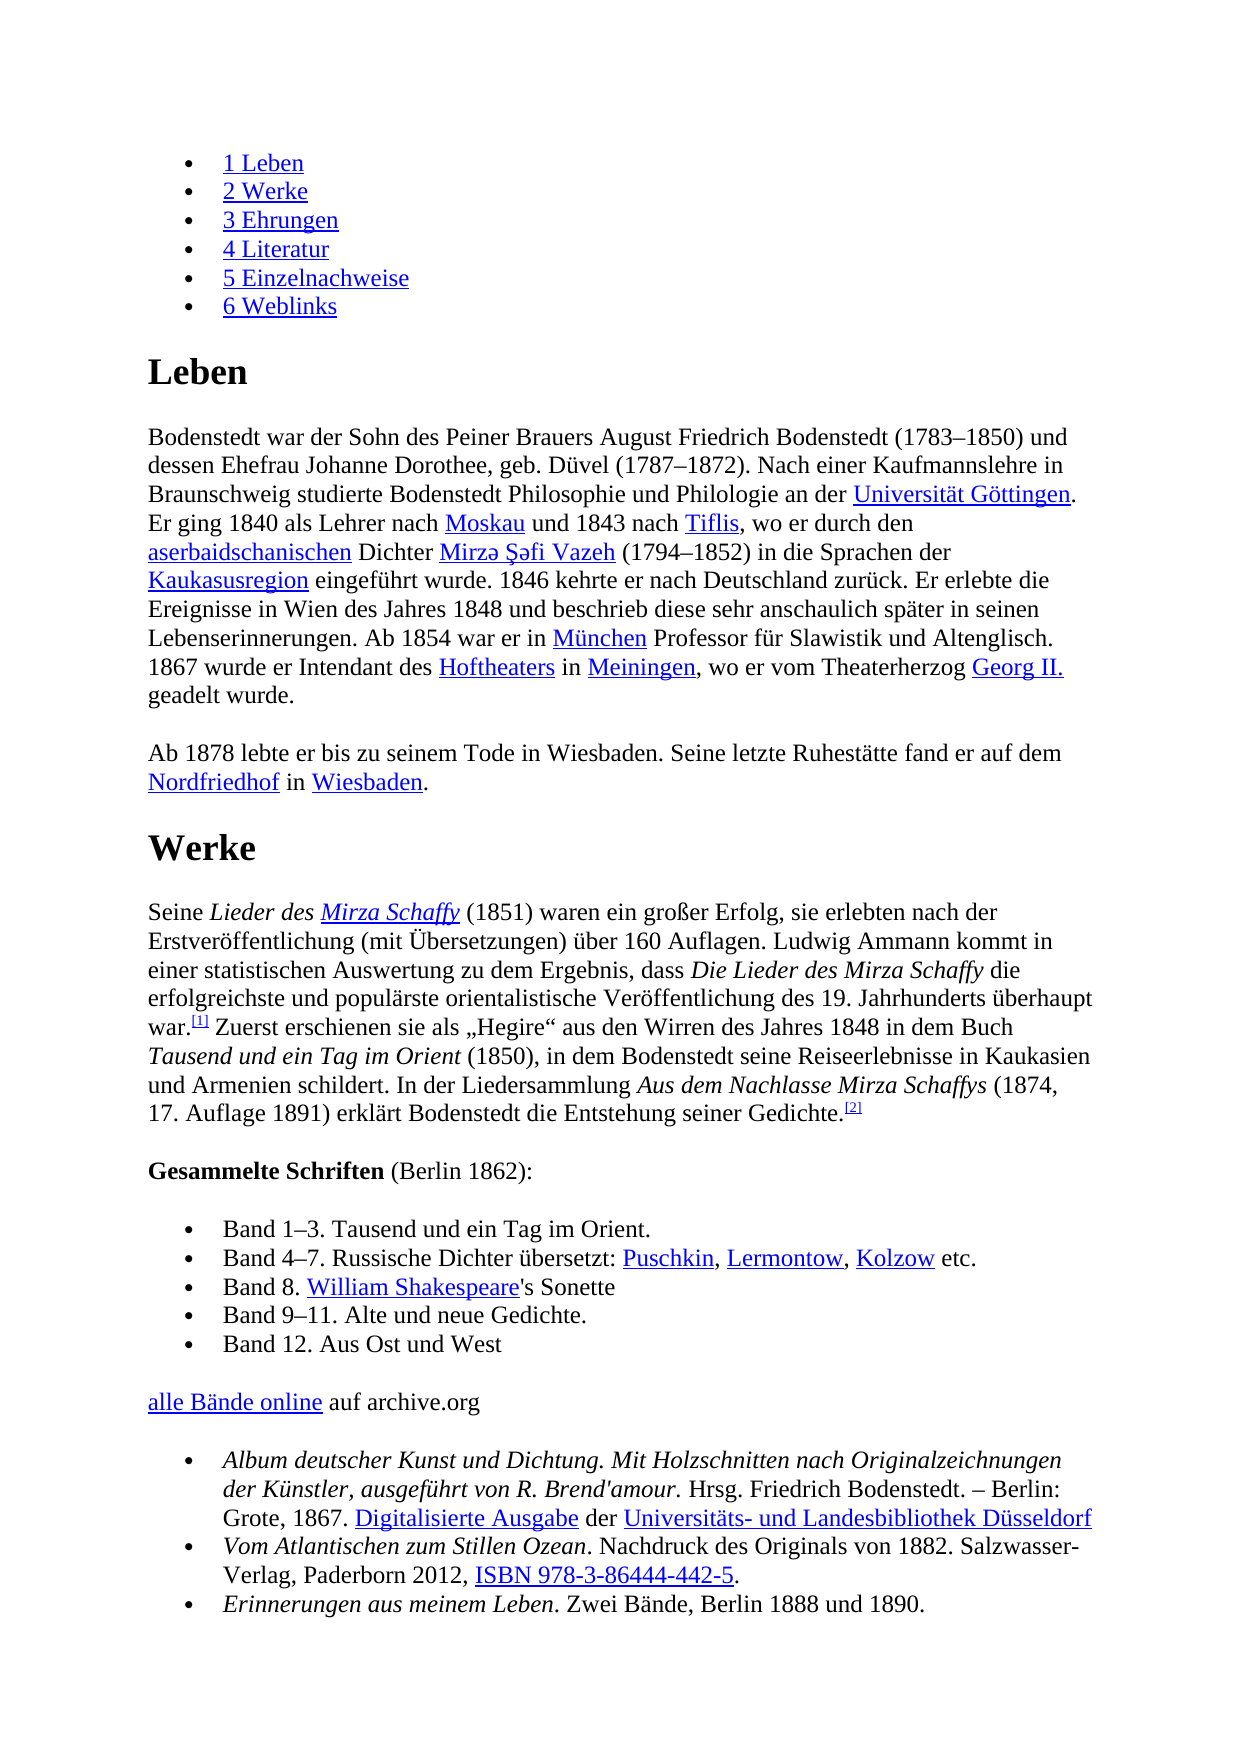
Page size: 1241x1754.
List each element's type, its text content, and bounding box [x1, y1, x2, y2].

text Leben [148, 349, 1093, 392]
list 6 Weblinks [185, 291, 1093, 320]
list Band 9–11. Alte und neue Gedichte. [185, 1301, 1093, 1329]
text Seine Lieder des Mirza Schaffy (1851) waren ein großer Erfolg, sie erlebten nach der Erstveröffentlichung (mit Übersetzungen) über 160 Auflagen. Ludwig Ammann kommt in einer statistischen Auswertung zu dem Ergebnis, dass Die Lieder des Mirza Schaffy die erfolgreichste und populärste orientalistische Veröffentlichung des 19. Jahrhunderts überhaupt war.[1] Zuerst erschienen sie als „Hegire“ aus den Wirren des Jahres 1848 in dem Buch Tausend und ein Tag im Orient (1850), in dem Bodenstedt seine Reiseerlebnisse in Kaukasien und Armenien schildert. In der Liedersammlung Aus dem Nachlasse Mirza Schaffys (1874, 17. Auflage 1891) erklärt Bodenstedt die Entstehung seiner Gedichte.[2] [148, 897, 1093, 1127]
text Bodenstedt war der Sohn des Peiner Brauers August Friedrich Bodenstedt (1783–1850) und dessen Ehefrau Johanne Dorothee, geb. Düvel (1787–1872). Nach einer Kaufmannslehre in Braunschweig studierte Bodenstedt Philosophie und Philologie an der Universität Göttingen. Er ging 1840 als Lehrer nach Moskau und 1843 nach Tiflis, wo er durch den aserbaidschanischen Dichter Mirzə Şəfi Vazeh (1794–1852) in die Sprachen der Kaukasusregion eingeführt wurde. 1846 kehrte er nach Deutschland zurück. Er erlebte die Ereignisse in Wien des Jahres 1848 und beschrieb diese sehr anschaulich später in seinen Lebenserinnerungen. Ab 1854 war er in München Professor für Slawistik und Altenglisch. 1867 wurde er Intendant des Hoftheaters in Meiningen, wo er vom Theaterherzog Georg II. geadelt wurde. [148, 422, 1093, 709]
text alle Bände online auf archive.org [148, 1387, 1093, 1416]
list 1 Leben [185, 148, 1093, 176]
text Werke [148, 825, 1093, 868]
list 4 Literatur [185, 234, 1093, 263]
list Erinnerungen aus meinem Leben. Zwei Bände, Berlin 1888 und 1890. [185, 1589, 1093, 1618]
list 2 Werke [185, 176, 1093, 205]
list Band 12. Aus Ost und West [185, 1329, 1093, 1358]
text Ab 1878 lebte er bis zu seinem Tode in Wiesbaden. Seine letzte Ruhestätte fand er auf dem Nordfriedhof in Wiesbaden. [148, 738, 1093, 796]
list Album deutscher Kunst und Dichtung. Mit Holzschnitten nach Originalzeichnungen der Künstler, ausgeführt von R. Brend'amour. Hrsg. Friedrich Bodenstedt. – Berlin: Grote, 1867. Digitalisierte Ausgabe der Universitäts- und Landesbibliothek Düsseldorf [185, 1445, 1093, 1531]
list 3 Ehrungen [185, 205, 1093, 234]
list 5 Einzelnachweise [185, 263, 1093, 291]
list Band 1–3. Tausend und ein Tag im Orient. [185, 1214, 1093, 1243]
list Band 4–7. Russische Dichter übersetzt: Puschkin, Lermontow, Kolzow etc. [185, 1243, 1093, 1272]
list Band 8. William Shakespeare's Sonette [185, 1272, 1093, 1301]
text Gesammelte Schriften (Berlin 1862): [148, 1156, 1093, 1185]
list Vom Atlantischen zum Stillen Ozean. Nachdruck des Originals von 1882. Salzwasser-Verlag, Paderborn 2012, ISBN 978-3-86444-442-5. [185, 1531, 1093, 1589]
